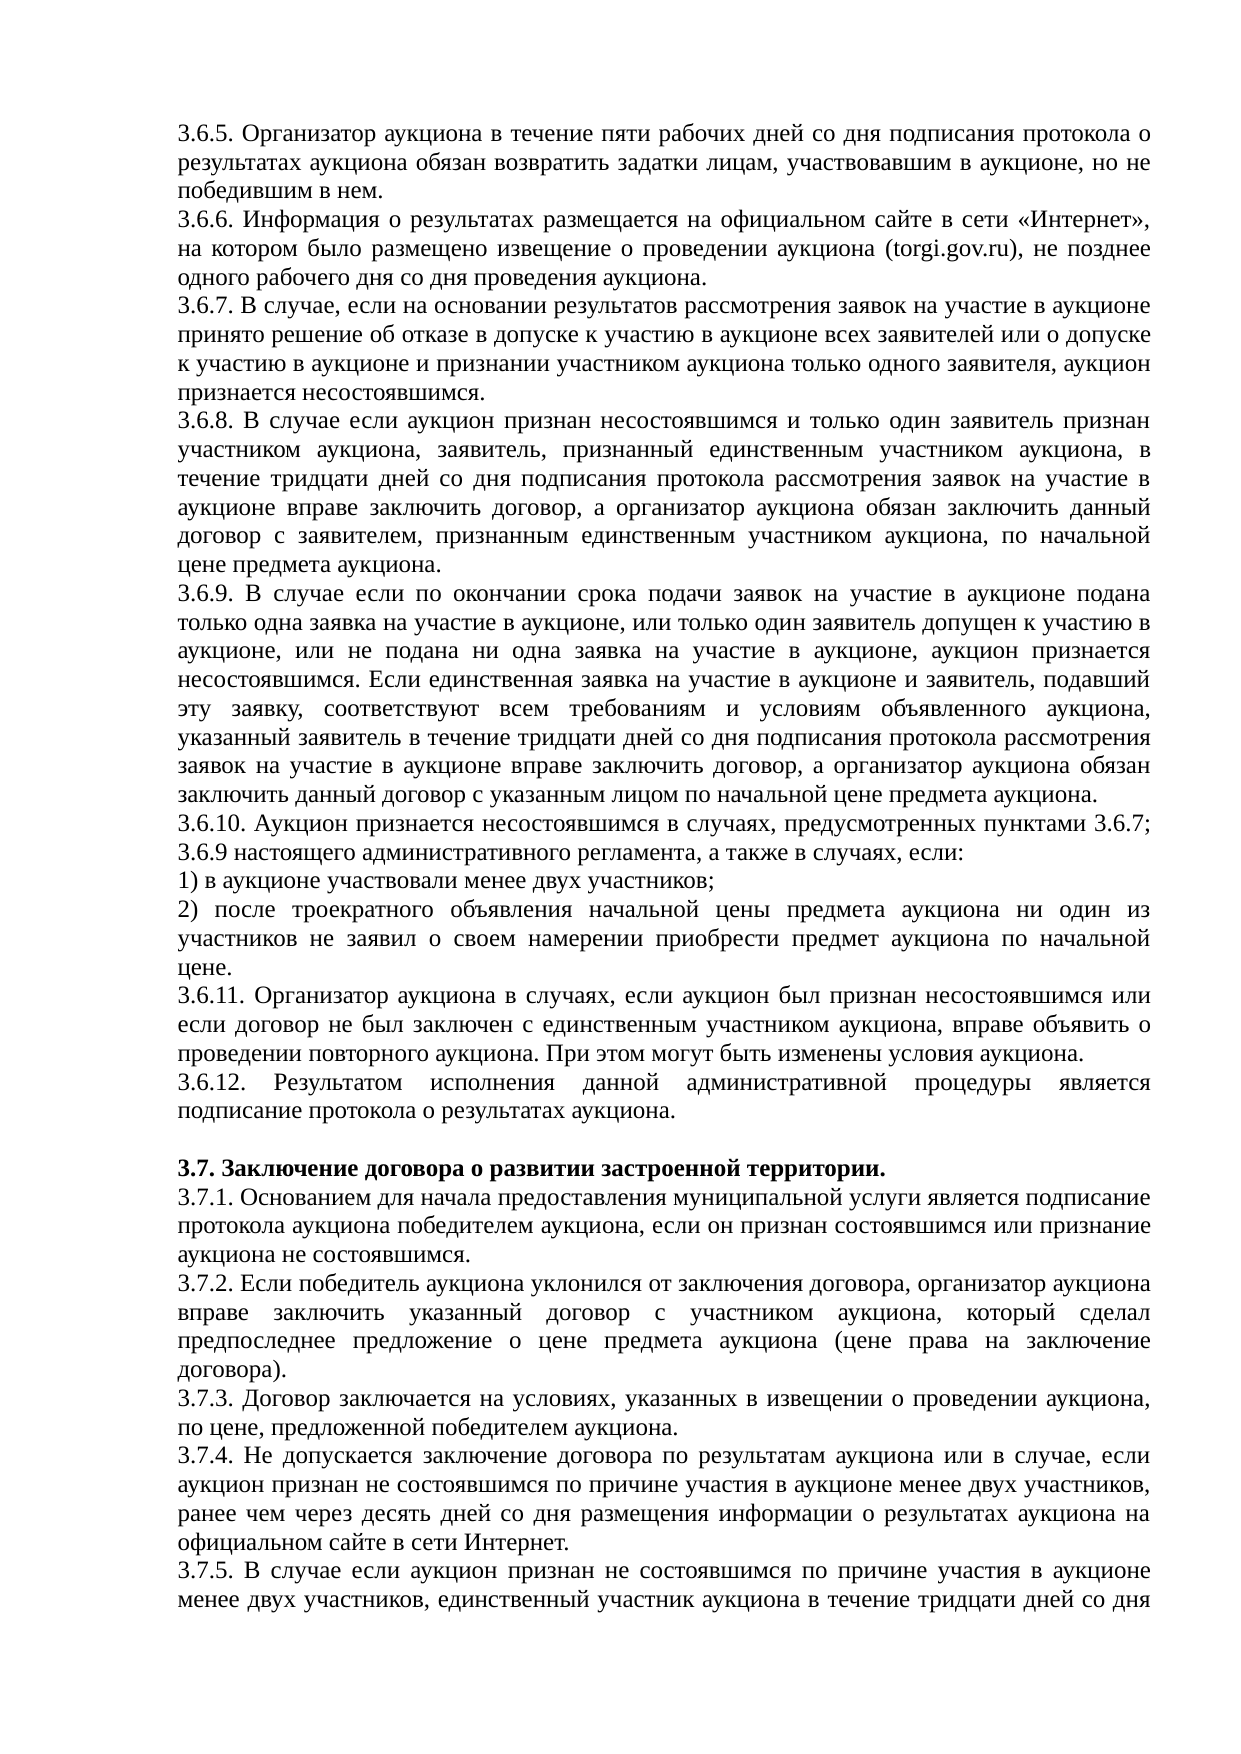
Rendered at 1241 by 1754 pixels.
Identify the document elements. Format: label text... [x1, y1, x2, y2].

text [177, 1556, 1152, 1613]
text 3.6.11. Организатор аукциона в случаях, если аукцион был признан несостоявшимся или если договор не был заключен с единственным участником аукциона, вправе объявить о проведении повторного аукциона. При этом могут быть изменены условия аукциона. [177, 981, 1152, 1067]
text 3.7.3. Договор заключается на условиях, указанных в извещении о проведении аукциона, по цене, предложенной победителем аукциона. [177, 1383, 1152, 1441]
text 3.6.6. Информация о результатах размещается на официальном сайте в сети «Интернет», на котором было размещено извещение о проведении аукциона (torgi.gov.ru), не позднее одного рабочего дня со дня проведения аукциона. [177, 204, 1152, 291]
text 3.6.9. В случае если по окончании срока подачи заявок на участие в аукционе подана только одна заявка на участие в аукционе, или только один заявитель допущен к участию в аукционе, или не подана ни одна заявка на участие в аукционе, аукцион признается несостоявшимся. Если единственная заявка на участие в аукционе и заявитель, подавший эту заявку, соответствуют всем требованиям и условиям объявленного аукциона, указанный заявитель в течение тридцати дней со дня подписания протокола рассмотрения заявок на участие в аукционе вправе заключить договор, а организатор аукциона обязан заключить данный договор с указанным лицом по начальной цене предмета аукциона. [177, 578, 1152, 808]
text 1) в аукционе участвовали менее двух участников; [177, 866, 1152, 894]
text 3.7.2. Если победитель аукциона уклонился от заключения договора, организатор аукциона вправе заключить указанный договор с участником аукциона, который сделал предпоследнее предложение о цене предмета аукциона (цене права на заключение договора). [177, 1268, 1152, 1383]
text 2) после троекратного объявления начальной цены предмета аукциона ни один из участников не заявил о своем намерении приобрести предмет аукциона по начальной цене. [177, 894, 1152, 981]
text 3.6.10. Аукцион признается несостоявшимся в случаях, предусмотренных пунктами 3.6.7; 3.6.9 настоящего административного регламента, а также в случаях, если: [177, 808, 1152, 866]
text 3.6.12. Результатом исполнения данной административной процедуры является подписание протокола о результатах аукциона. [177, 1067, 1152, 1124]
text 3.7.1. Основанием для начала предоставления муниципальной услуги является подписание протокола аукциона победителем аукциона, если он признан состоявшимся или признание аукциона не состоявшимся. [177, 1182, 1152, 1268]
text 3.6.5. Организатор аукциона в течение пяти рабочих дней со дня подписания протокола о результатах аукциона обязан возвратить задатки лицам, участвовавшим в аукционе, но не победившим в нем. [177, 118, 1152, 204]
text 3.7.4. Не допускается заключение договора по результатам аукциона или в случае, если аукцион признан не состоявшимся по причине участия в аукционе менее двух участников, ранее чем через десять дней со дня размещения информации о результатах аукциона на официальном сайте в сети Интернет. [177, 1441, 1152, 1556]
text 3.6.8. В случае если аукцион признан несостоявшимся и только один заявитель признан участником аукциона, заявитель, признанный единственным участником аукциона, в течение тридцати дней со дня подписания протокола рассмотрения заявок на участие в аукционе вправе заключить договор, а организатор аукциона обязан заключить данный договор с заявителем, признанным единственным участником аукциона, по начальной цене предмета аукциона. [177, 406, 1152, 578]
text 3.6.7. В случае, если на основании результатов рассмотрения заявок на участие в аукционе принято решение об отказе в допуске к участию в аукционе всех заявителей или о допуске к участию в аукционе и признании участником аукциона только одного заявителя, аукцион признается несостоявшимся. [177, 291, 1152, 406]
text 3.7. Заключение договора о развитии застроенной территории. [177, 1153, 1152, 1182]
